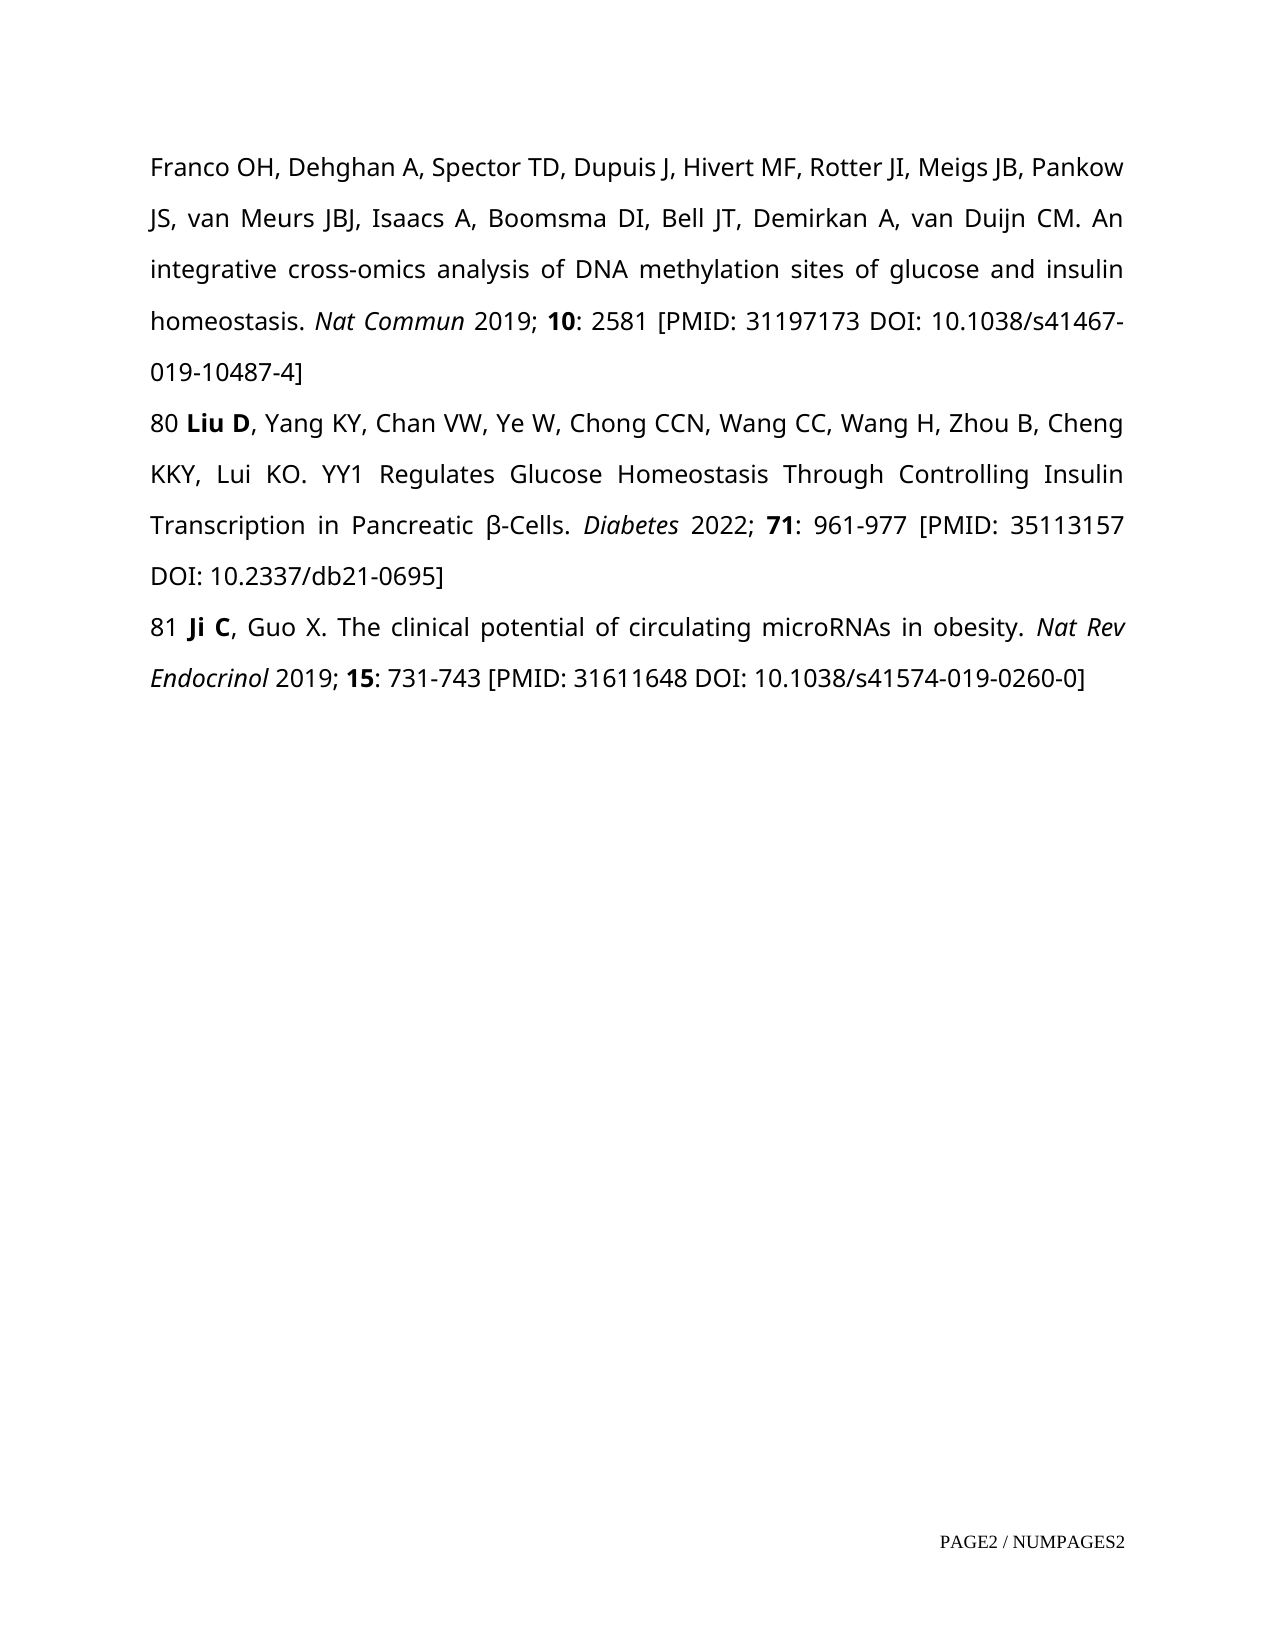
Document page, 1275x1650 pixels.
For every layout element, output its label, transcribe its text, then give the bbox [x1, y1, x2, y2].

text 81 Ji C, Guo X. The clinical potential of circulating microRNAs in obesity. Nat Rev Endocrinol 2019; 15: 731-743 [PMID: 31611648 DOI: 10.1038/s41574-019-0260-0] [150, 609, 1125, 694]
text 80 Liu D, Yang KY, Chan VW, Ye W, Chong CCN, Wang CC, Wang H, Zhou B, Cheng KKY, Lui KO. YY1 Regulates Glucose Homeostasis Through Controlling Insulin Transcription in Pancreatic β-Cells. Diabetes 2022; 71: 961-977 [PMID: 35113157 DOI: 10.2337/db21-0695] [150, 405, 1125, 592]
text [150, 150, 1125, 388]
